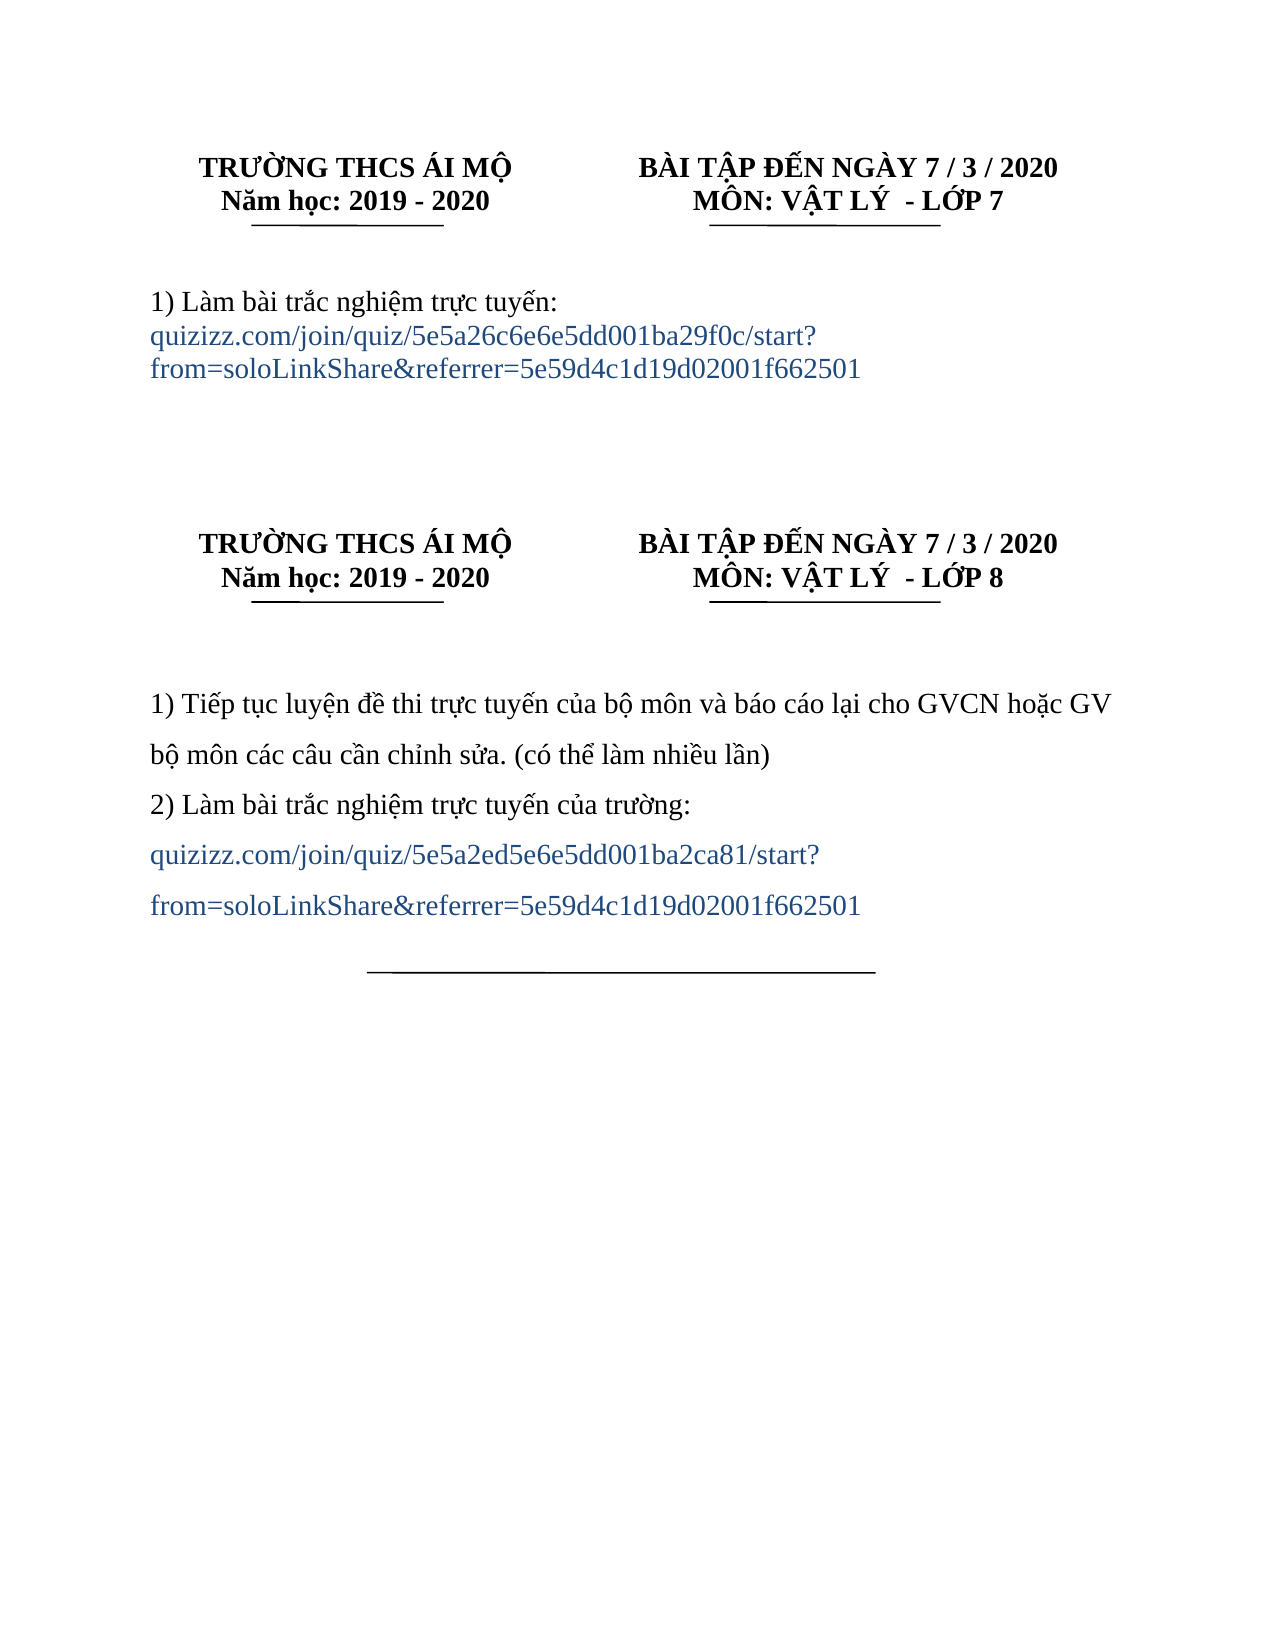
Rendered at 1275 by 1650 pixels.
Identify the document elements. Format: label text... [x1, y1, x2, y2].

text 1) Tiếp tục luyện đề thi trực tuyến của bộ môn và báo cáo lại cho GVCN hoặc GV bộ môn các câu cần chỉnh sửa. (có thể làm nhiều lần) [150, 687, 1125, 770]
table_header BÀI TẬP ĐẾN NGÀY 7 / 3 / 2020 MÔN: VẬT LÝ - LỚP 7 [572, 150, 1124, 251]
table_header TRƯỜNG THCS ÁI MỘ Năm học: 2019 - 2020 [139, 150, 572, 251]
text 2) Làm bài trắc nghiệm trực tuyến của trường: quizizz.com/join/quiz/5e5a2ed5e6e5dd001ba2ca81/start?from=soloLinkShare&referrer=5e59d4c1d19d02001f662501 [150, 787, 1125, 921]
text 1) Làm bài trắc nghiệm trực tuyến: quizizz.com/join/quiz/5e5a26c6e6e5dd001ba29f0c/start?from=soloLinkShare&referrer=5e59d4c1d19d02001f662501 [150, 284, 1125, 385]
table_header BÀI TẬP ĐẾN NGÀY 7 / 3 / 2020 MÔN: VẬT LÝ - LỚP 8 [572, 527, 1124, 627]
table_header TRƯỜNG THCS ÁI MỘ Năm học: 2019 - 2020 [139, 527, 572, 627]
